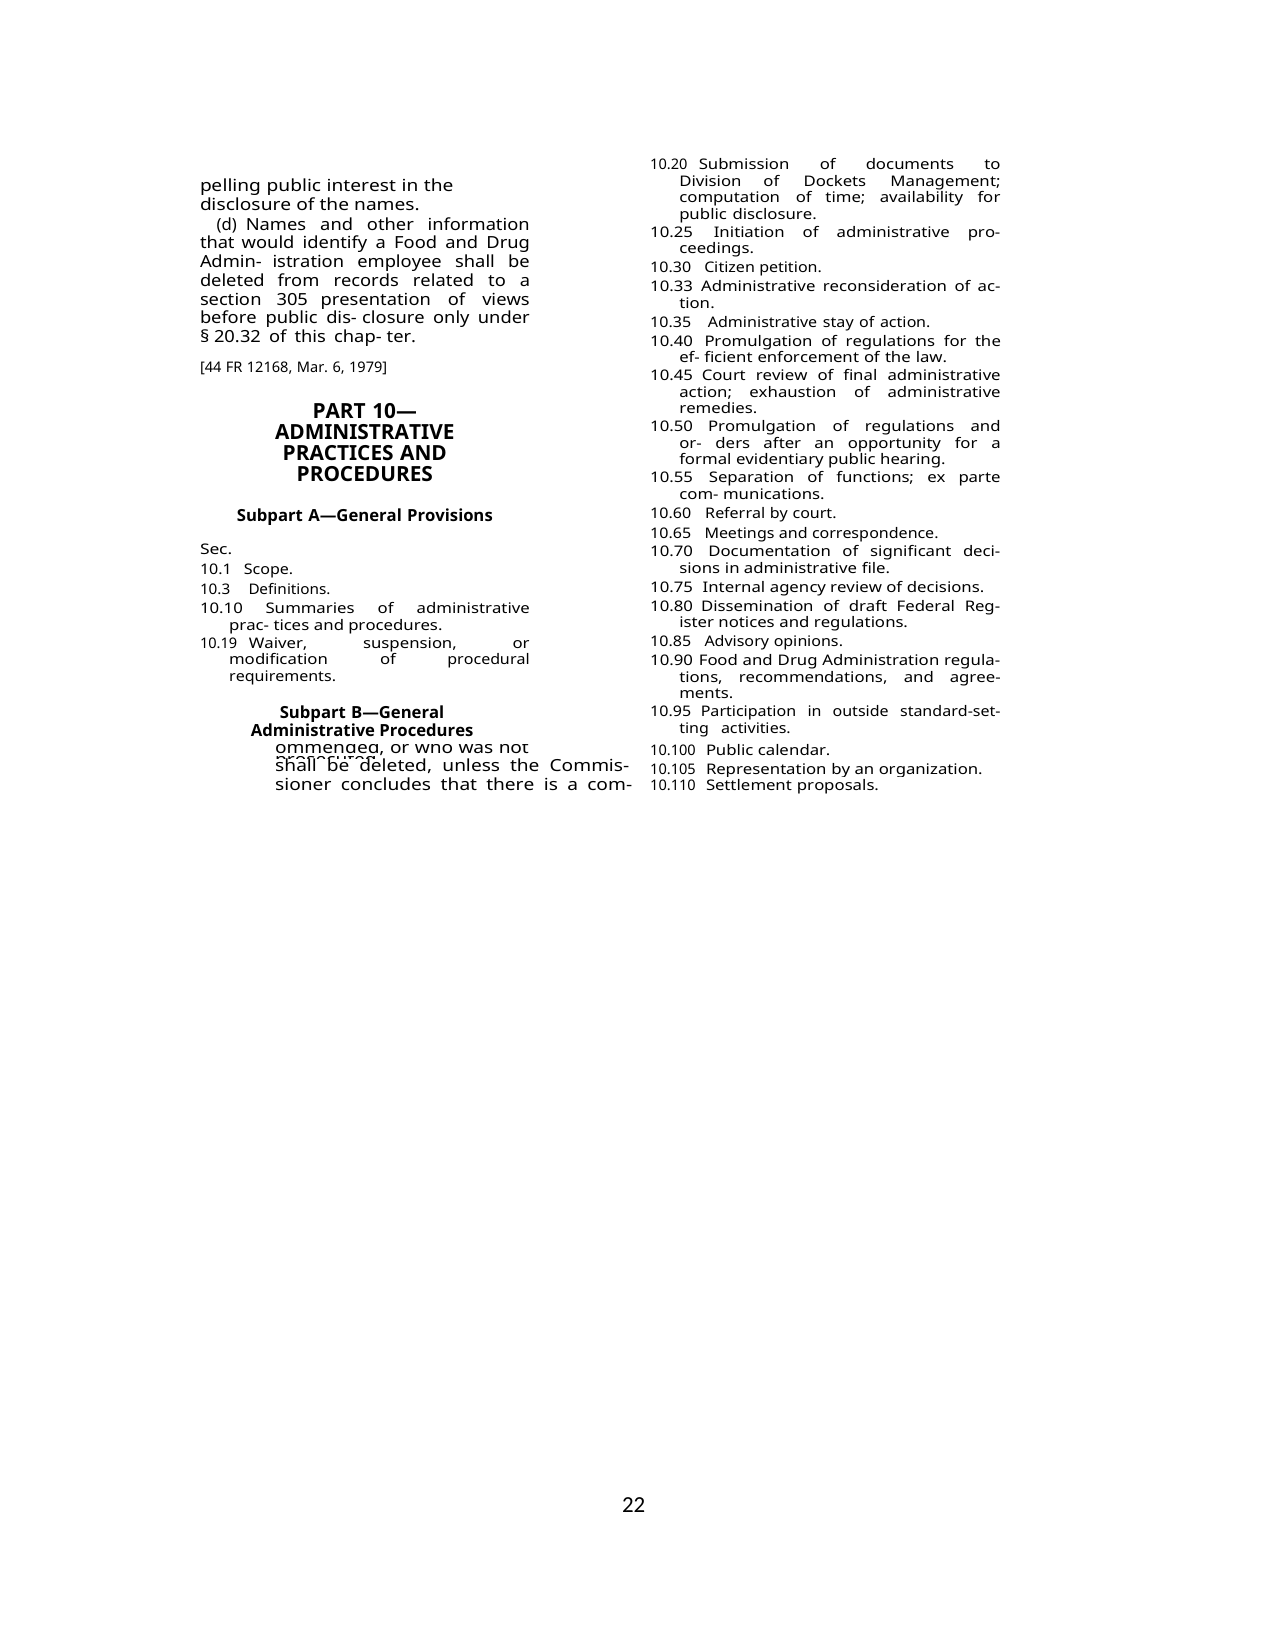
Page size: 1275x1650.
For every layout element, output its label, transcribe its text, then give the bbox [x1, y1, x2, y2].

table_cell Representation by an organization. [699, 758, 984, 776]
table_cell 10.110 [638, 776, 698, 804]
text 10.90 Food and Drug Administration regula- tions, recommendations, and agree- ments. [650, 652, 1000, 702]
text 10.40 Promulgation of regulations for the ef- ficient enforcement of the law. [650, 333, 1001, 366]
text 10.80 Dissemination of draft Federal Reg- ister notices and regulations. [650, 598, 1000, 631]
text 10.45 Court review of final administrative action; exhaustion of administrative remedies. [650, 367, 1000, 417]
table_cell Settlement proposals. [699, 776, 984, 804]
list Names and other information that would identify a Food and Drug Admin- istration employee shall be deleted from records related to a section 305 presentation of views before public dis- closure only under § 20.32 of this chap- ter. [200, 215, 530, 346]
text 10.35 Administrative stay of action. [650, 312, 1096, 332]
text 10.1 Scope. [200, 559, 625, 578]
table_cell 10.105 [638, 758, 698, 776]
list Submission of documents to Division of Dockets Management; computation of time; availability for public disclosure. [650, 156, 1000, 223]
table_cell shall be deleted, unless the Commis- [269, 758, 637, 776]
table_header 10.100 [638, 745, 698, 758]
text 10.85 Advisory opinions. [650, 631, 1096, 651]
text 10.55 Separation of functions; ex parte com- munications. [650, 469, 1000, 502]
table_header Public calendar. [699, 745, 984, 758]
subtitle Subpart A—General Provisions [232, 503, 497, 526]
table_cell sioner concludes that there is a com- [269, 776, 637, 804]
text 10.3 Definitions. [200, 579, 625, 599]
text 10.65 Meetings and correspondence. [650, 522, 1096, 542]
text 10.25 Initiation of administrative pro- ceedings. [650, 224, 1000, 257]
text 10.30 Citizen petition. [650, 257, 1096, 277]
text 10.95 Participation in outside standard-set- ting activities. [650, 703, 1000, 737]
table_header ommended, or who was not prosecuted, [269, 745, 637, 758]
subtitle Subpart B—General Administrative Procedures [232, 703, 491, 741]
subtitle PART 10—ADMINISTRATIVE PRACTICES AND PROCEDURES [226, 402, 503, 486]
text 10.33 Administrative reconsideration of ac- tion. [650, 278, 1000, 312]
text 10.70 Documentation of significant deci- sions in administrative file. [650, 543, 1000, 577]
text pelling public interest in the disclosure of the names. [200, 176, 542, 214]
text 10.50 Promulgation of regulations and or- ders after an opportunity for a formal evidentiary public hearing. [650, 418, 1001, 468]
list Waiver, suspension, or modification of procedural requirements. [200, 635, 529, 685]
text 10.10 Summaries of administrative prac- tices and procedures. [200, 600, 530, 633]
text 10.75 Internal agency review of decisions. [650, 577, 1096, 597]
text [44 FR 12168, Mar. 6, 1979] [200, 356, 625, 376]
text 10.60 Referral by court. [650, 502, 1096, 522]
text Sec. [200, 538, 625, 558]
